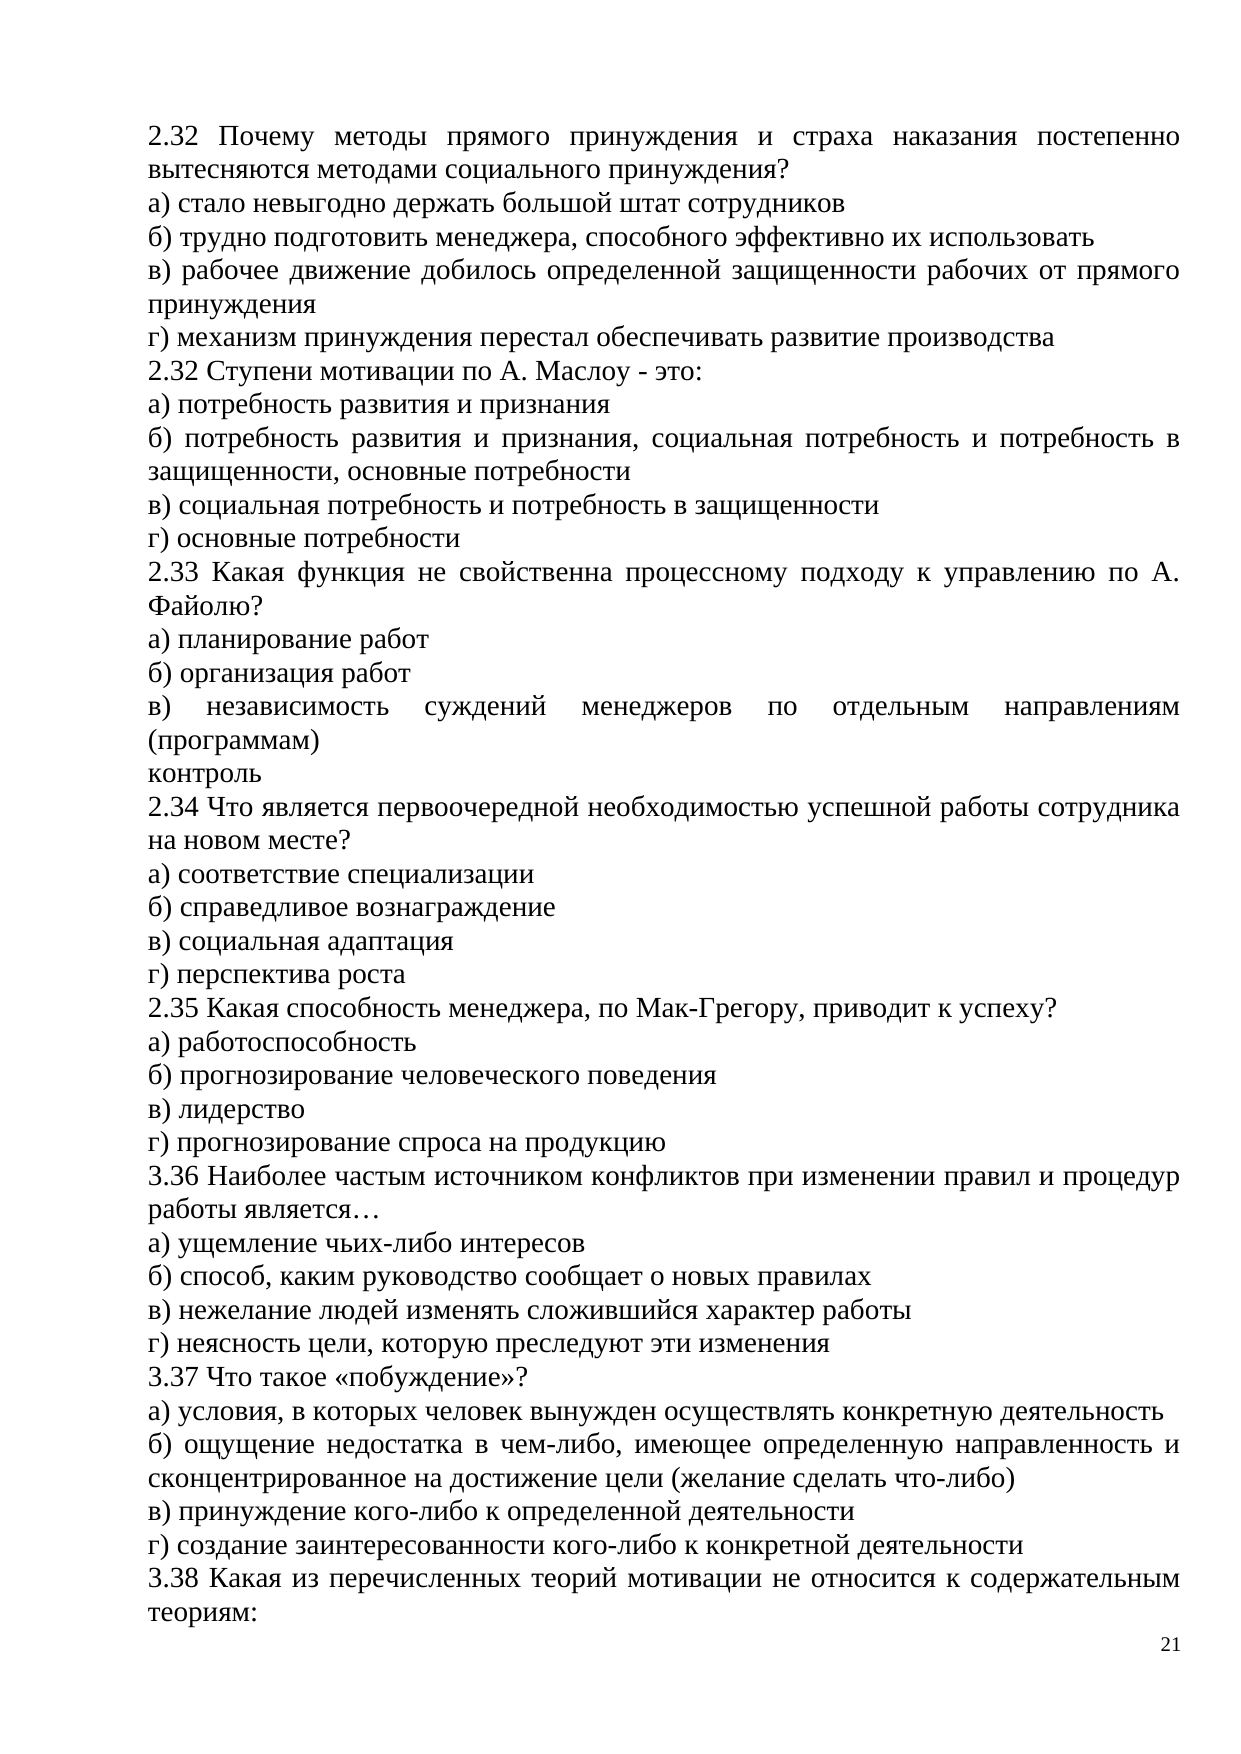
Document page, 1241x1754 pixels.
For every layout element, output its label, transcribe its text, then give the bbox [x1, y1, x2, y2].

text г) основные потребности [148, 521, 1181, 554]
text б) прогнозирование человеческого поведения [148, 1057, 1181, 1091]
text г) прогнозирование спроса на продукцию [148, 1124, 1181, 1158]
text а) планирование работ [148, 621, 1181, 655]
text в) рабочее движение добилось определенной защищенности рабочих от прямого принуждения [148, 252, 1181, 319]
text б) трудно подготовить менеджера, способного эффективно их использовать [148, 219, 1181, 252]
text в) независимость суждений менеджеров по отдельным направлениям (программам) [148, 688, 1181, 755]
text 2.35 Какая способность менеджера, по Мак-Грегору, приводит к успеху? [148, 990, 1181, 1024]
text 2.32 Ступени мотивации по А. Маслоу - это: [148, 353, 1181, 386]
text 2.33 Какая функция не свойственна процессному подходу к управлению по А. Файолю? [148, 554, 1181, 621]
text г) неясность цели, которую преследуют эти изменения [148, 1326, 1181, 1359]
text б) ощущение недостатка в чем-либо, имеющее определенную направленность и сконцентрированное на достижение цели (желание сделать что-либо) [148, 1426, 1181, 1493]
text б) способ, каким руководство сообщает о новых правилах [148, 1258, 1181, 1292]
text 3.38 Какая из перечисленных теорий мотивации не относится к содержательным теориям: [148, 1560, 1181, 1627]
text а) потребность развития и признания [148, 386, 1181, 420]
text г) механизм принуждения перестал обеспечивать развитие производства [148, 319, 1181, 353]
text а) соответствие специализации [148, 856, 1181, 889]
text а) стало невыгодно держать большой штат сотрудников [148, 185, 1181, 219]
text 2.34 Что является первоочередной необходимостью успешной работы сотрудника на новом месте? [148, 789, 1181, 856]
text в) нежелание людей изменять сложившийся характер работы [148, 1292, 1181, 1326]
text б) справедливое вознаграждение [148, 889, 1181, 923]
text а) ущемление чьих-либо интересов [148, 1225, 1181, 1258]
text в) социальная адаптация [148, 923, 1181, 957]
text г) создание заинтересованности кого-либо к конкретной деятельности [148, 1527, 1181, 1560]
text 3.36 Наиболее частым источником конфликтов при изменении правил и процедур работы является… [148, 1158, 1181, 1225]
text а) условия, в которых человек вынужден осуществлять конкретную деятельность [148, 1393, 1181, 1426]
text а) работоспособность [148, 1024, 1181, 1057]
text б) потребность развития и признания, социальная потребность и потребность в защищенности, основные потребности [148, 420, 1181, 487]
text в) лидерство [148, 1091, 1181, 1124]
text г) перспектива роста [148, 957, 1181, 990]
text 3.37 Что такое «побуждение»? [148, 1359, 1181, 1393]
text в) принуждение кого-либо к определенной деятельности [148, 1493, 1181, 1527]
text в) социальная потребность и потребность в защищенности [148, 487, 1181, 521]
text б) организация работ [148, 655, 1181, 688]
text контроль [148, 755, 1181, 789]
text 2.32 Почему методы прямого принуждения и страха наказания постепенно вытесняются методами социального принуждения? [148, 118, 1181, 185]
